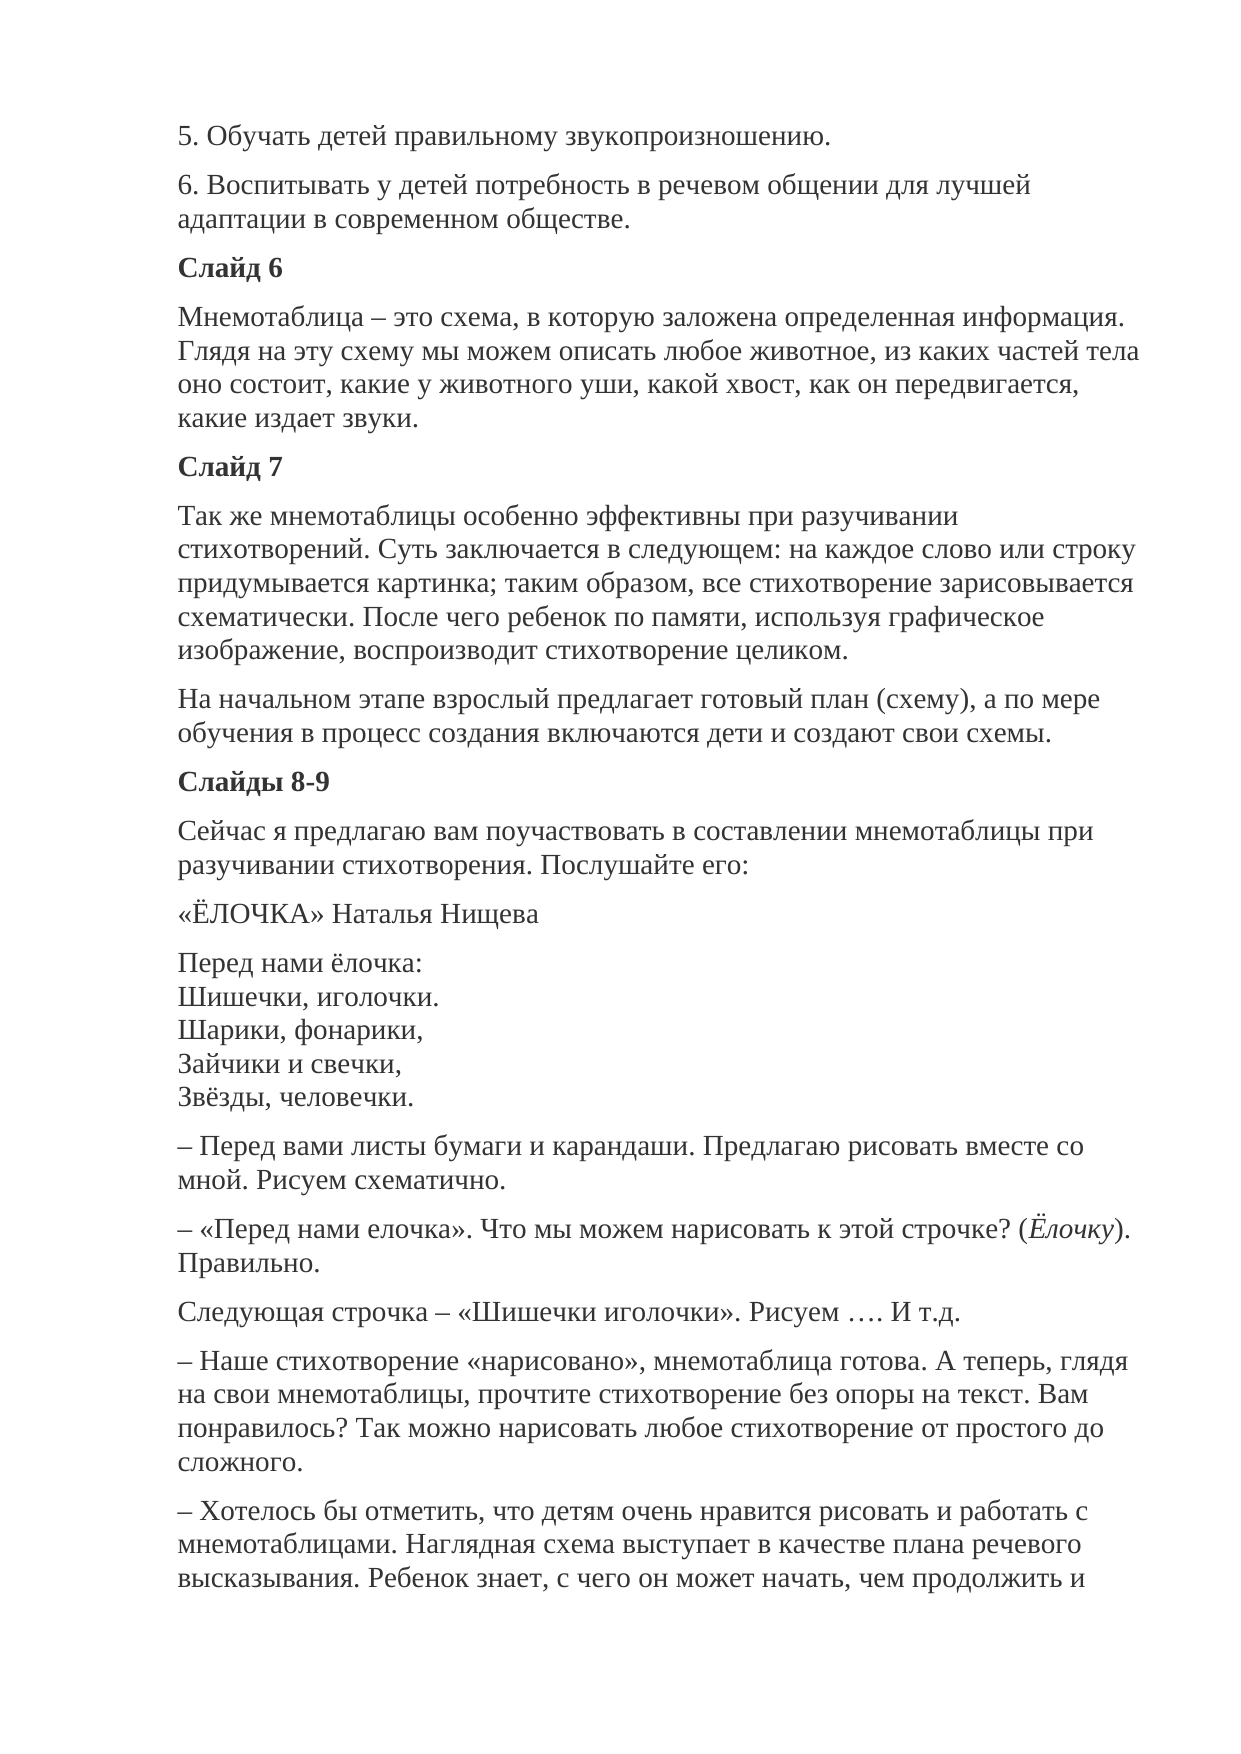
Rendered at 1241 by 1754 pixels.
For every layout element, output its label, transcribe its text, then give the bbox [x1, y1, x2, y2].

text Слайд 7 [177, 449, 1152, 482]
text – «Перед нами елочка». Что мы можем нарисовать к этой строчке? (Ёлочку). Правильно. [177, 1211, 1152, 1278]
text Мнемотаблица – это схема, в которую заложена определенная информация. Глядя на эту схему мы можем описать любое животное, из каких частей тела оно состоит, какие у животного уши, какой хвост, как он передвигается, какие издает звуки. [177, 299, 1152, 433]
text Слайды 8-9 [177, 764, 1152, 798]
text Сейчас я предлагаю вам поучаствовать в составлении мнемотаблицы при разучивании стихотворения. Послушайте его: [177, 813, 1152, 880]
text – Перед вами листы бумаги и карандаши. Предлагаю рисовать вместе со мной. Рисуем схематично. [177, 1128, 1152, 1196]
text Перед нами ёлочка: Шишечки, иголочки. Шарики, фонарики, Зайчики и свечки, Звёзды, человечки. [177, 945, 1152, 1113]
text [177, 1493, 1152, 1593]
text 5. Обучать детей правильному звукопроизношению. [177, 118, 1152, 152]
text «ЁЛОЧКА» Наталья Нищева [177, 896, 1152, 929]
text – Наше стихотворение «нарисовано», мнемотаблица готова. А теперь, глядя на свои мнемотаблицы, прочтите стихотворение без опоры на текст. Вам понравилось? Так можно нарисовать любое стихотворение от простого до сложного. [177, 1343, 1152, 1477]
text На начальном этапе взрослый предлагает готовый план (схему), а по мере обучения в процесс создания включаются дети и создают свои схемы. [177, 681, 1152, 748]
text Так же мнемотаблицы особенно эффективны при разучивании стихотворений. Суть заключается в следующем: на каждое слово или строку придумывается картинка; таким образом, все стихотворение зарисовывается схематически. После чего ребенок по памяти, используя графическое изображение, воспроизводит стихотворение целиком. [177, 498, 1152, 666]
text Слайд 6 [177, 250, 1152, 283]
text 6. Воспитывать у детей потребность в речевом общении для лучшей адаптации в современном обществе. [177, 167, 1152, 234]
text Следующая строчка – «Шишечки иголочки». Рисуем …. И т.д. [177, 1294, 1152, 1327]
